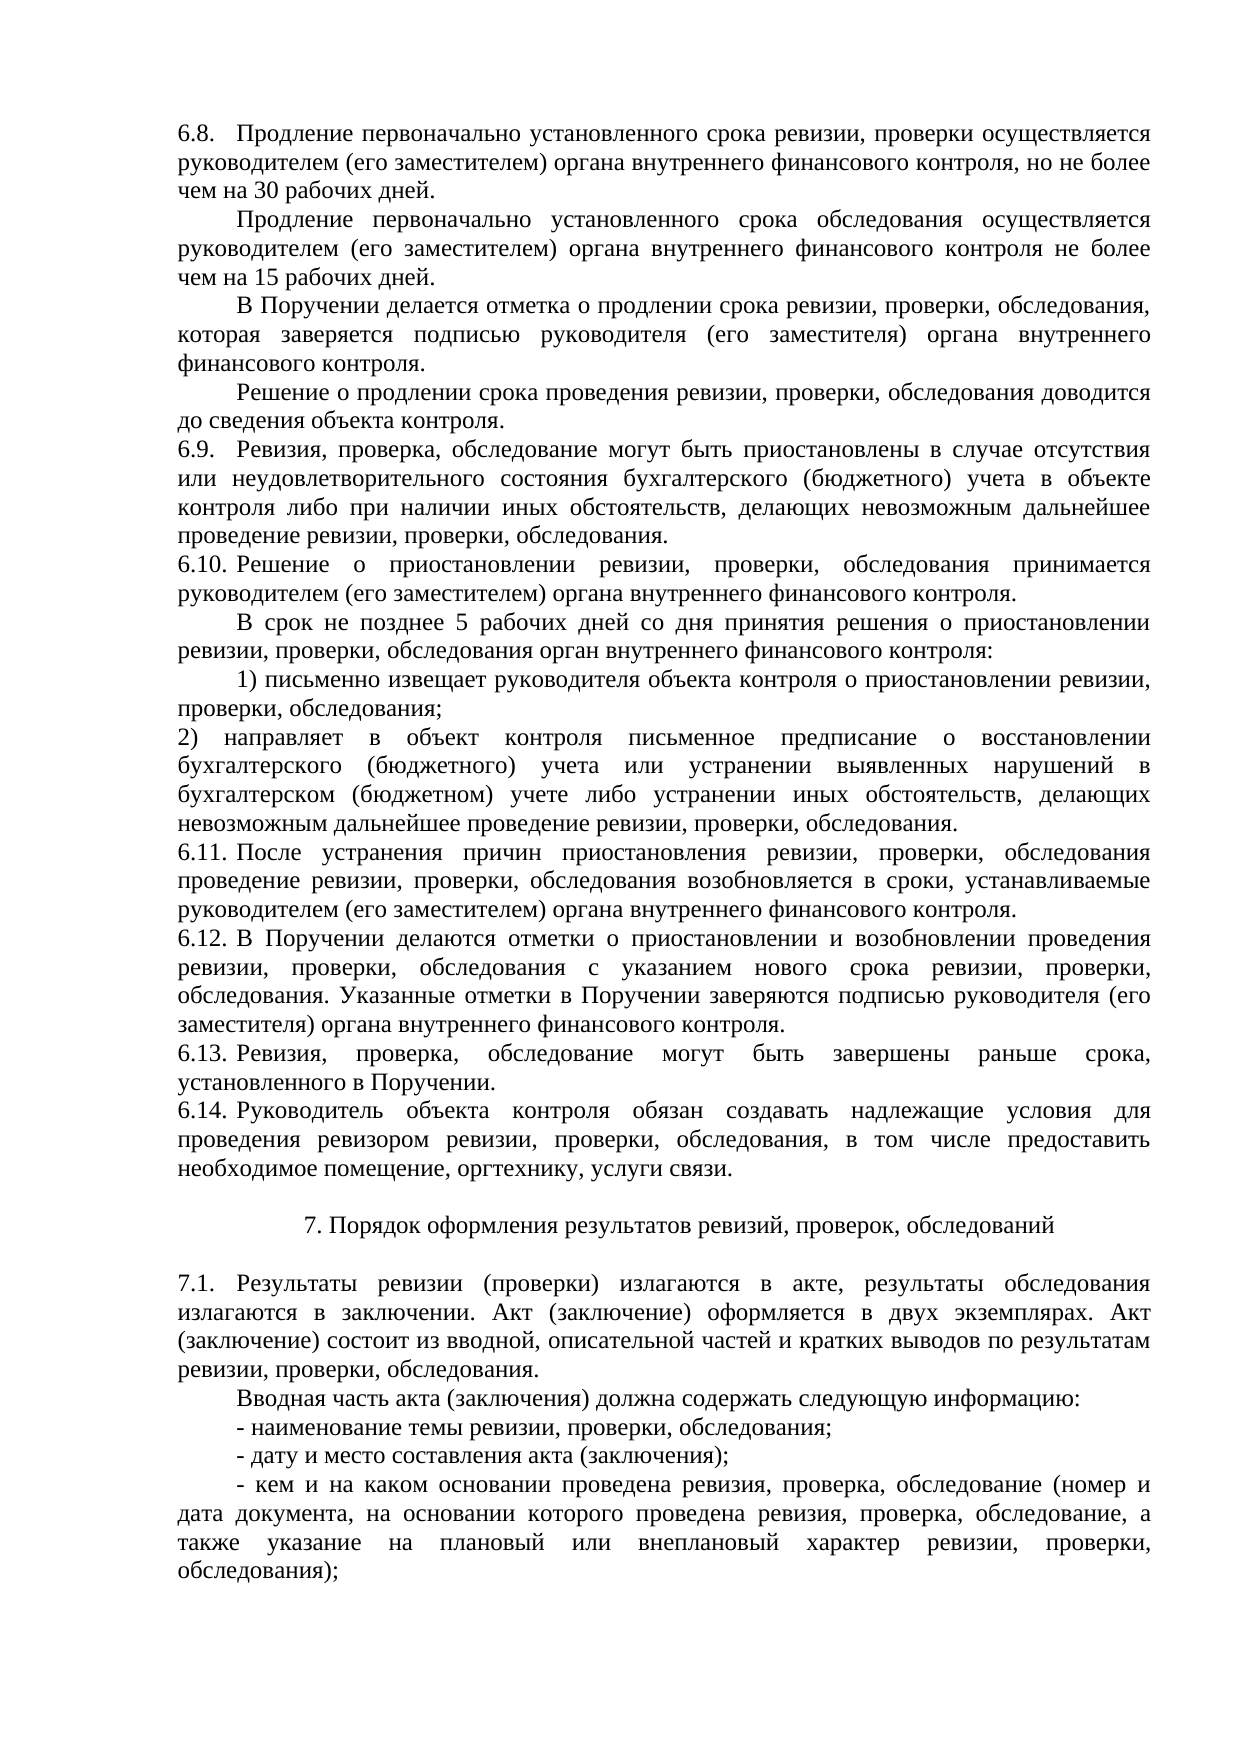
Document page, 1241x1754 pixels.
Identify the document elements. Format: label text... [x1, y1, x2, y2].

text - наименование темы ревизии, проверки, обследования; [177, 1412, 1152, 1441]
text 6.12. В Поручении делаются отметки о приостановлении и возобновлении проведения ревизии, проверки, обследования с указанием нового срока ревизии, проверки, обследования. Указанные отметки в Поручении заверяются подписью руководителя (его заместителя) органа внутреннего финансового контроля. [177, 923, 1152, 1038]
text 6.11. После устранения причин приостановления ревизии, проверки, обследования проведение ревизии, проверки, обследования возобновляется в сроки, устанавливаемые руководителем (его заместителем) органа внутреннего финансового контроля. [177, 837, 1152, 923]
text - дату и место составления акта (заключения); [177, 1441, 1152, 1469]
text Вводная часть акта (заключения) должна содержать следующую информацию: [177, 1383, 1152, 1412]
text 2) направляет в объект контроля письменное предписание о восстановлении бухгалтерского (бюджетного) учета или устранении выявленных нарушений в бухгалтерском (бюджетном) учете либо устранении иных обстоятельств, делающих невозможным дальнейшее проведение ревизии, проверки, обследования. [177, 722, 1152, 837]
text Продление первоначально установленного срока обследования осуществляется руководителем (его заместителем) органа внутреннего финансового контроля не более чем на 15 рабочих дней. [177, 204, 1152, 291]
text В Поручении делается отметка о продлении срока ревизии, проверки, обследования, которая заверяется подписью руководителя (его заместителя) органа внутреннего финансового контроля. [177, 291, 1152, 377]
text В срок не позднее 5 рабочих дней со дня принятия решения о приостановлении ревизии, проверки, обследования орган внутреннего финансового контроля: [177, 607, 1152, 664]
text 6.10. Решение о приостановлении ревизии, проверки, обследования принимается руководителем (его заместителем) органа внутреннего финансового контроля. [177, 549, 1152, 607]
text 6.13. Ревизия, проверка, обследование могут быть завершены раньше срока, установленного в Поручении. [177, 1038, 1152, 1096]
text - кем и на каком основании проведена ревизия, проверка, обследование (номер и дата документа, на основании которого проведена ревизия, проверка, обследование, а также указание на плановый или внеплановый характер ревизии, проверки, обследования); [177, 1469, 1152, 1584]
text 6.8. Продление первоначально установленного срока ревизии, проверки осуществляется руководителем (его заместителем) органа внутреннего финансового контроля, но не более чем на 30 рабочих дней. [177, 118, 1152, 204]
text 6.14. Руководитель объекта контроля обязан создавать надлежащие условия для проведения ревизором ревизии, проверки, обследования, в том числе предоставить необходимое помещение, оргтехнику, услуги связи. [177, 1096, 1152, 1182]
text 7.1. Результаты ревизии (проверки) излагаются в акте, результаты обследования излагаются в заключении. Акт (заключение) оформляется в двух экземплярах. Акт (заключение) состоит из вводной, описательной частей и кратких выводов по результатам ревизии, проверки, обследования. [177, 1268, 1152, 1383]
text Решение о продлении срока проведения ревизии, проверки, обследования доводится до сведения объекта контроля. [177, 377, 1152, 434]
text 6.9. Ревизия, проверка, обследование могут быть приостановлены в случае отсутствия или неудовлетворительного состояния бухгалтерского (бюджетного) учета в объекте контроля либо при наличии иных обстоятельств, делающих невозможным дальнейшее проведение ревизии, проверки, обследования. [177, 434, 1152, 549]
text 7. Порядок оформления результатов ревизий, проверок, обследований [177, 1211, 1152, 1239]
text 1) письменно извещает руководителя объекта контроля о приостановлении ревизии, проверки, обследования; [177, 664, 1152, 722]
